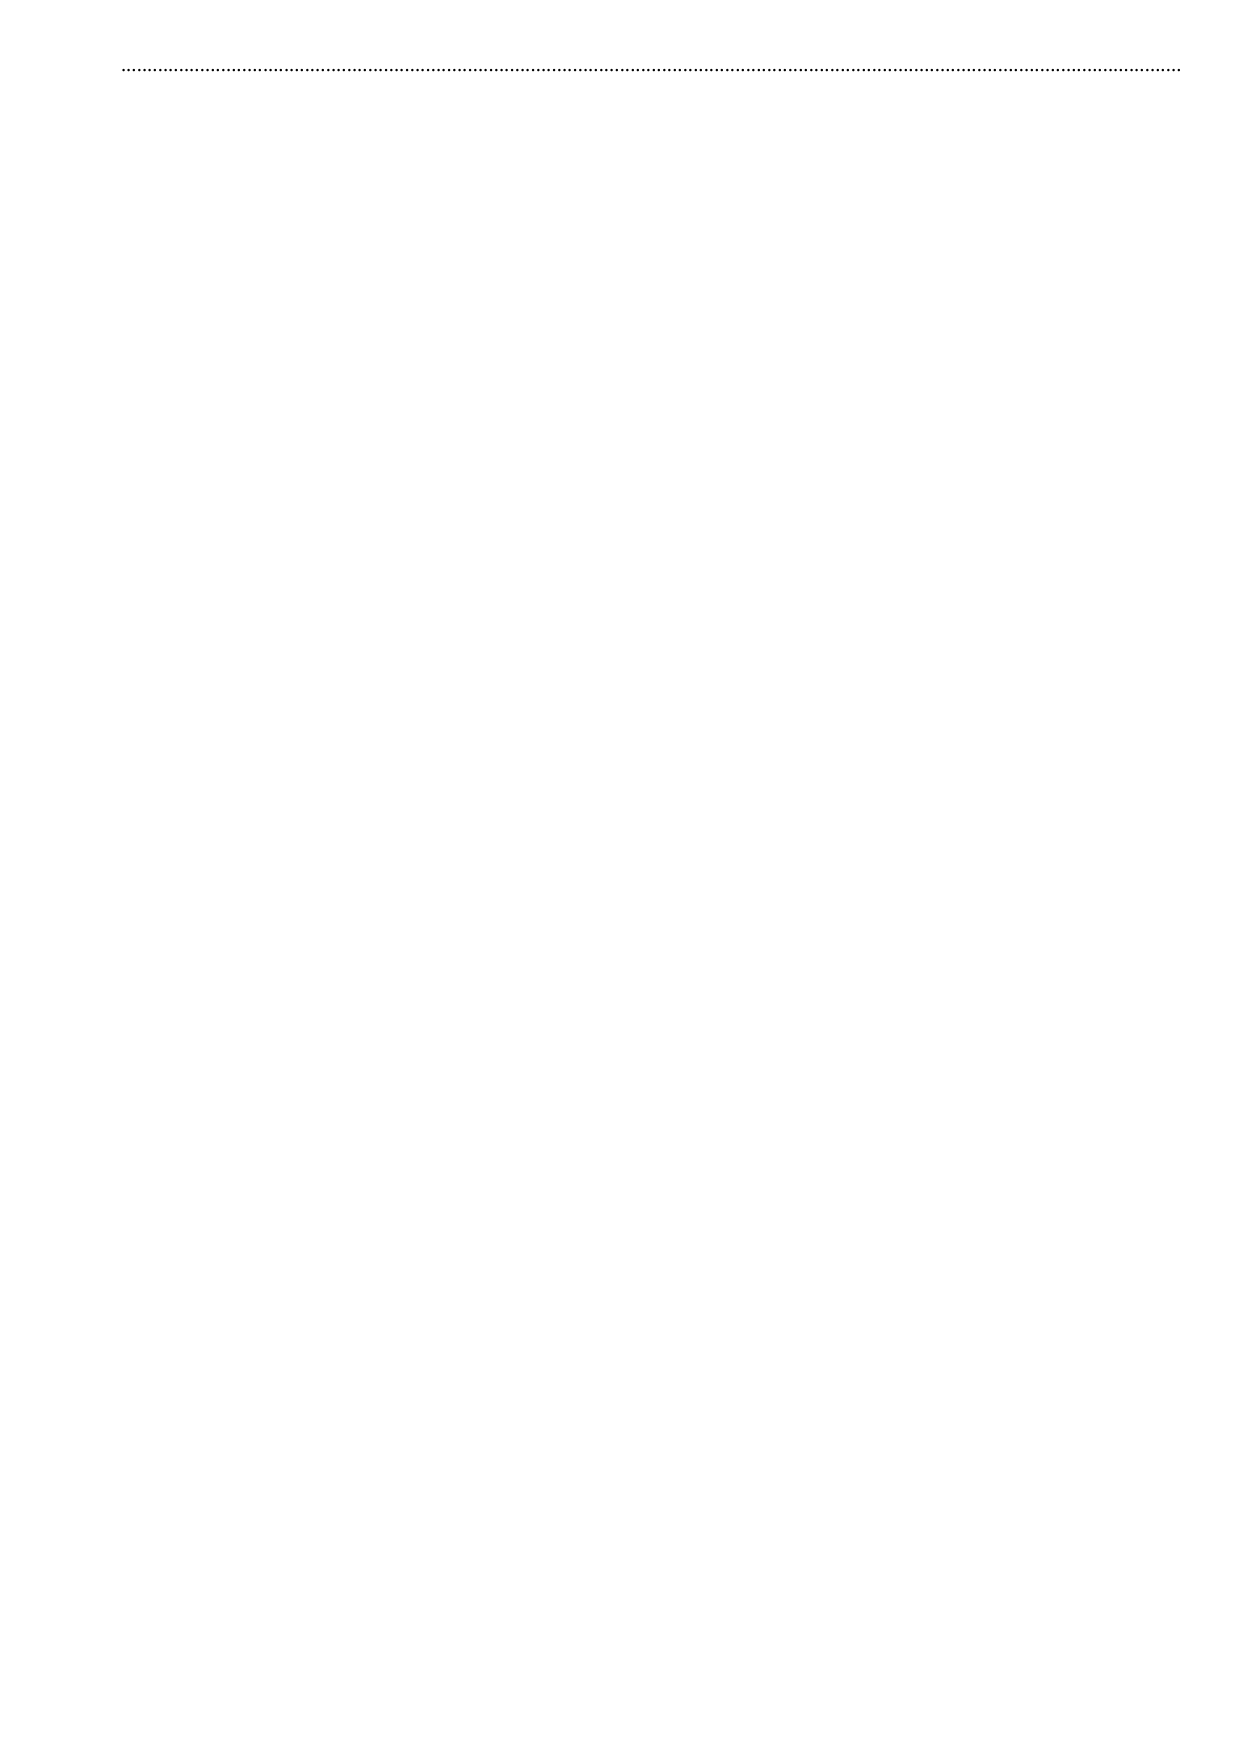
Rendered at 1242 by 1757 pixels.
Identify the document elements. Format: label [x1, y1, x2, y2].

text [121, 52, 1186, 76]
